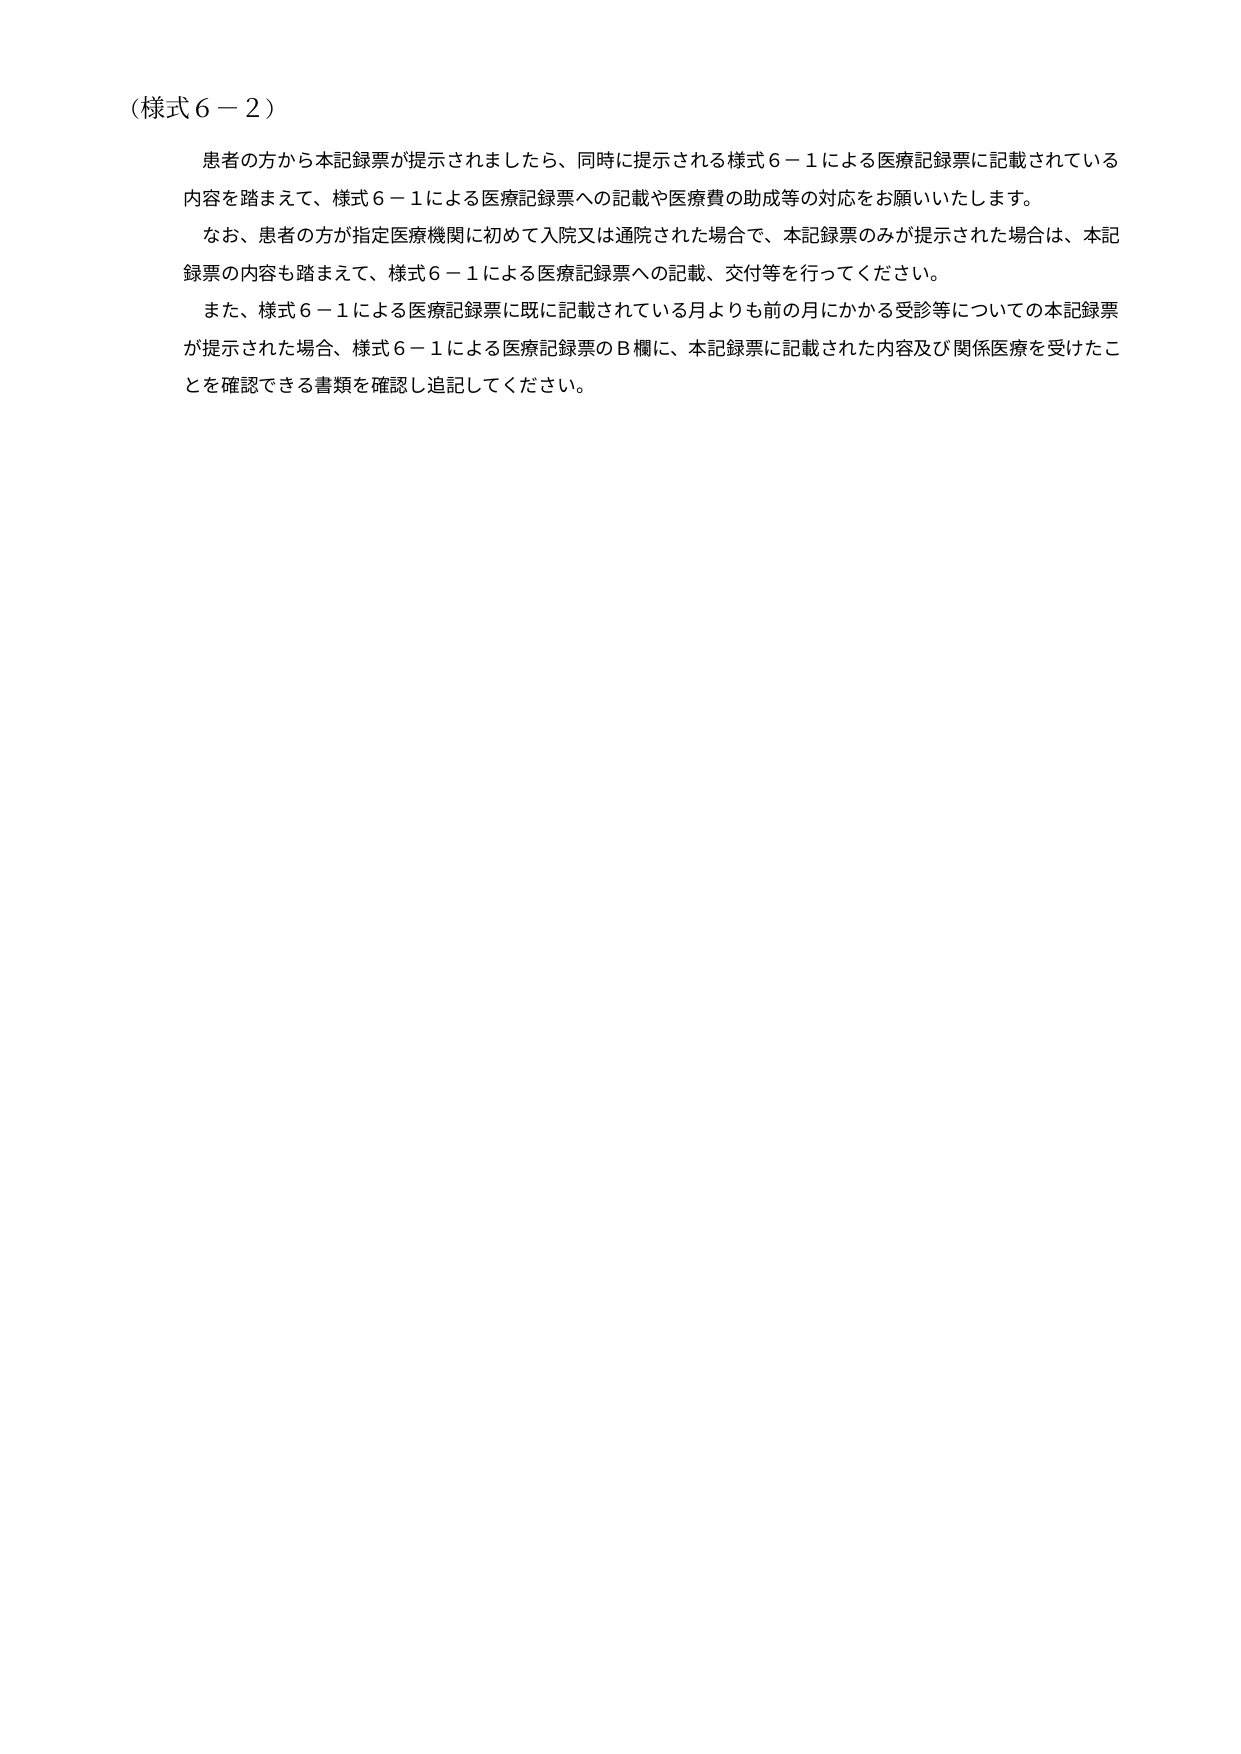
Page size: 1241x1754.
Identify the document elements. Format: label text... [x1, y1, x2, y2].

text なお、患者の方が指定医療機関に初めて入院又は通院された場合で、本記録票のみが提示された場合は、本記録票の内容も踏まえて、様式６－１による医療記録票への記載、交付等を行ってください。 [184, 216, 1122, 291]
text 患者の方から本記録票が提示されましたら、同時に提示される様式６－１による医療記録票に記載されている内容を踏まえて、様式６－１による医療記録票への記載や医療費の助成等の対応をお願いいたします。 [184, 141, 1122, 216]
text また、様式６－１による医療記録票に既に記載されている月よりも前の月にかかる受診等についての本記録票が提示された場合、様式６－１による医療記録票のＢ欄に、本記録票に記載された内容及び関係医療を受けたことを確認できる書類を確認し追記してください。 [184, 291, 1122, 403]
